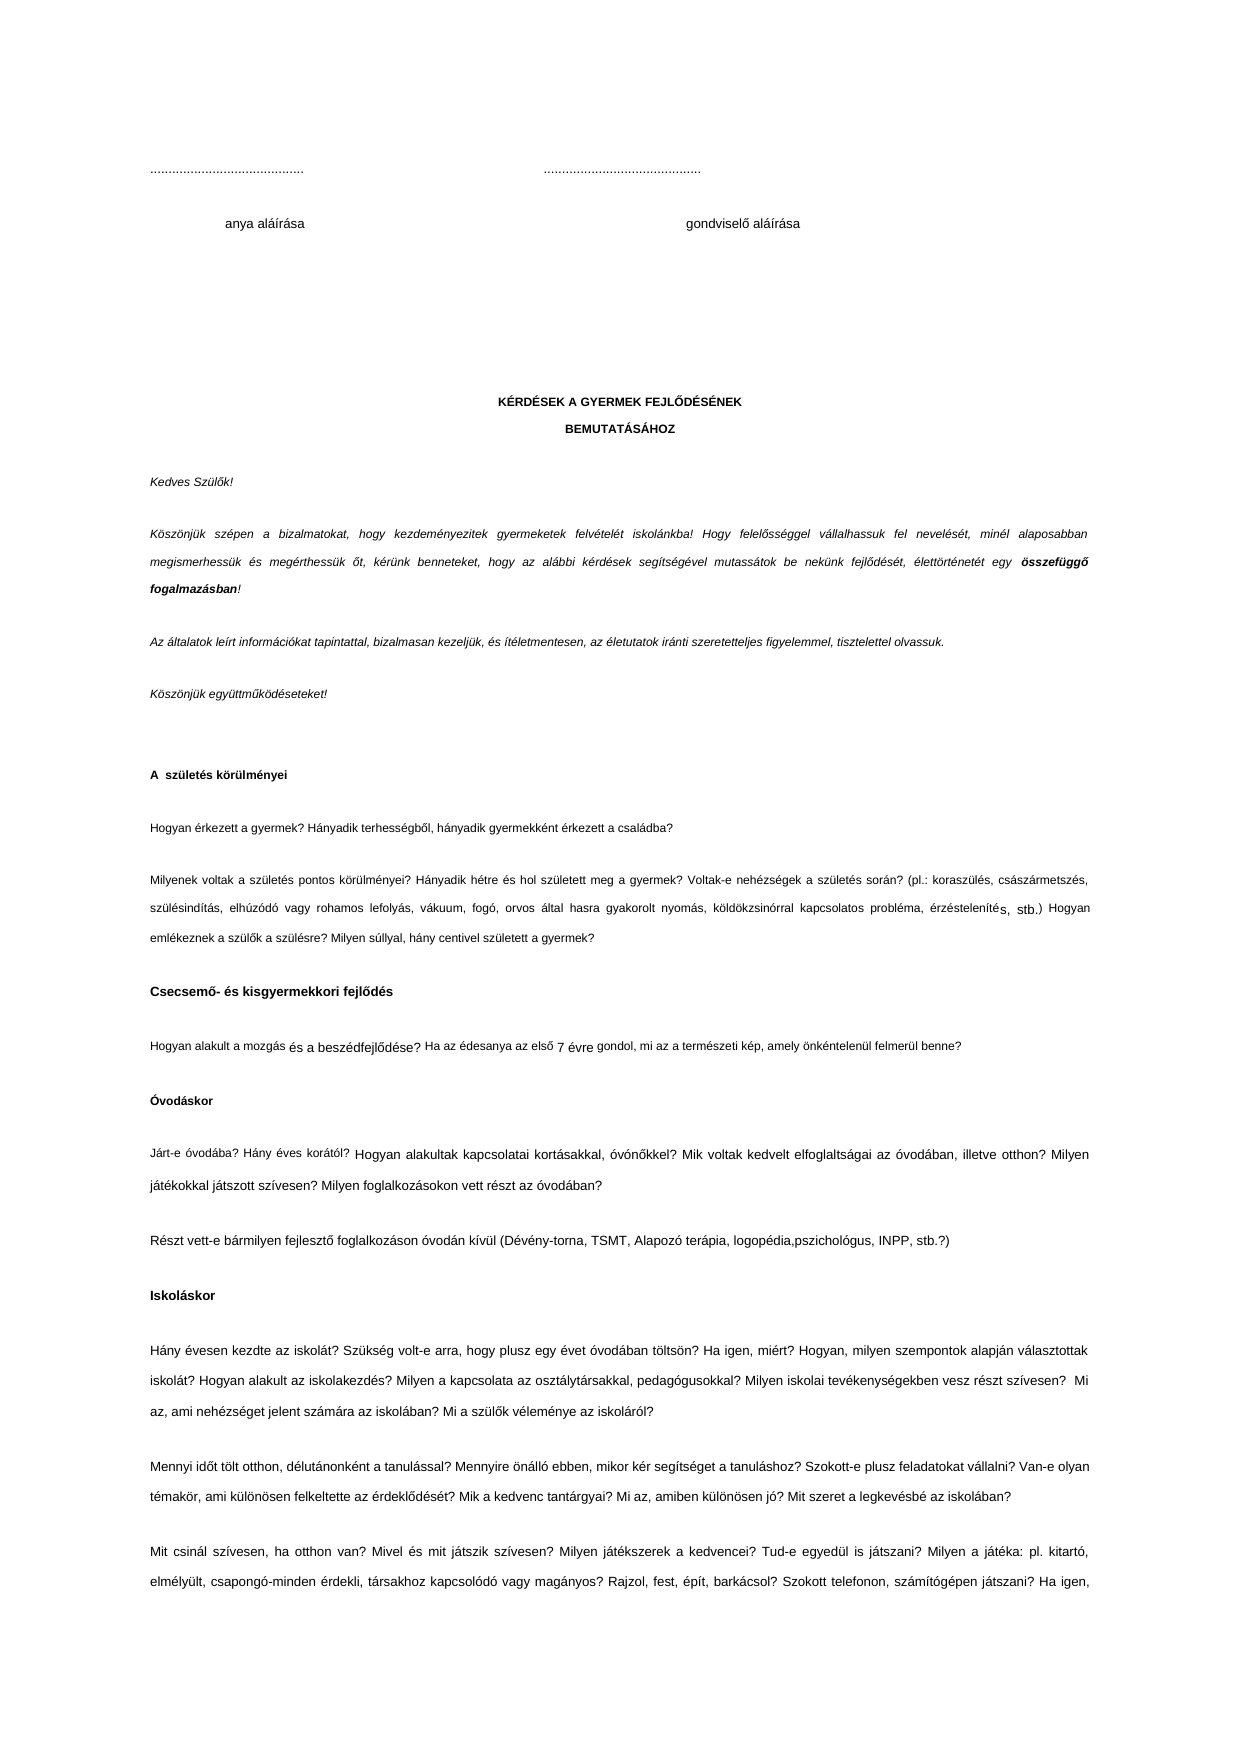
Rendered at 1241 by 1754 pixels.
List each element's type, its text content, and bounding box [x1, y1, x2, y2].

text Hogyan érkezett a gyermek? Hányadik terhességből, hányadik gyermekként érkezett a családba? [150, 811, 1090, 835]
text Az általatok leírt információkat tapintattal, bizalmasan kezeljük, és ítéletmentesen, az életutatok iránti szeretetteljes figyelemmel, tisztelettel olvassuk. [150, 625, 1090, 649]
text Hogyan alakult a mozgás és a beszédfejlődése? Ha az édesanya az első 7 évre gondol, mi az a természeti kép, amely önkéntelenül felmerül benne? [150, 1029, 1090, 1055]
text KÉRDÉSEK A GYERMEK FEJLŐDÉSÉNEK [150, 385, 1090, 409]
text anya aláírása gondviselő aláírása [150, 205, 1090, 232]
text BEMUTATÁSÁHOZ [150, 412, 1090, 436]
text Iskoláskor [150, 1277, 1090, 1303]
text Kedves Szülők! [150, 465, 1090, 489]
text Milyenek voltak a születés pontos körülményei? Hányadik hétre és hol született meg a gyermek? Voltak-e nehézségek a születés során? (pl.: koraszülés, császármetszés, szülésindítás, elhúzódó vagy rohamos lefolyás, vákuum, fogó, orvos által hasra gyakorolt nyomás, köldökzsinórral kapcsolatos probléma, érzéstelenítés, stb.) Hogyan emlékeznek a szülők a szülésre? Milyen súllyal, hány centivel született a gyermek? [150, 863, 1090, 945]
text .......................................... ........................................... [150, 150, 1090, 176]
text A születés körülményei [150, 758, 1090, 782]
text Csecsemő- és kisgyermekkori fejlődés [150, 973, 1090, 1000]
text Járt-e óvodába? Hány éves korától? Hogyan alakultak kapcsolatai kortásakkal, óvónőkkel? Mik voltak kedvelt elfoglaltságai az óvodában, illetve otthon? Milyen játékokkal játszott szívesen? Milyen foglalkozásokon vett részt az óvodában? [150, 1136, 1090, 1193]
text Köszönjük szépen a bizalmatokat, hogy kezdeményezitek gyermeketek felvételét iskolánkba! Hogy felelősséggel vállalhassuk fel nevelését, minél alaposabban megismerhessük és megérthessük őt, kérünk benneteket, hogy az alábbi kérdések segítségével mutassátok be nekünk fejlődését, élettörténetét egy összefüggő fogalmazásban! [150, 517, 1090, 596]
text Mennyi időt tölt otthon, délutánonként a tanulással? Mennyire önálló ebben, mikor kér segítséget a tanuláshoz? Szokott-e plusz feladatokat vállalni? Van-e olyan témakör, ami különösen felkeltette az érdeklődését? Mik a kedvenc tantárgyai? Mi az, amiben különösen jó? Mit szeret a legkevésbé az iskolában? [150, 1448, 1090, 1504]
text Hány évesen kezdte az iskolát? Szükség volt-e arra, hogy plusz egy évet óvodában töltsön? Ha igen, miért? Hogyan, milyen szempontok alapján választottak iskolát? Hogyan alakult az iskolakezdés? Milyen a kapcsolata az osztálytársakkal, pedagógusokkal? Milyen iskolai tevékenységekben vesz részt szívesen? Mi az, ami nehézséget jelent számára az iskolában? Mi a szülők véleménye az iskoláról? [150, 1332, 1090, 1419]
text Részt vett-e bármilyen fejlesztő foglalkozáson óvodán kívül (Dévény-torna, TSMT, Alapozó terápia, logopédia,pszichológus, INPP, stb.?) [150, 1222, 1090, 1248]
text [150, 1533, 1090, 1590]
text Köszönjük együttműködéseteket! [150, 677, 1090, 701]
text Óvodáskor [150, 1084, 1090, 1108]
